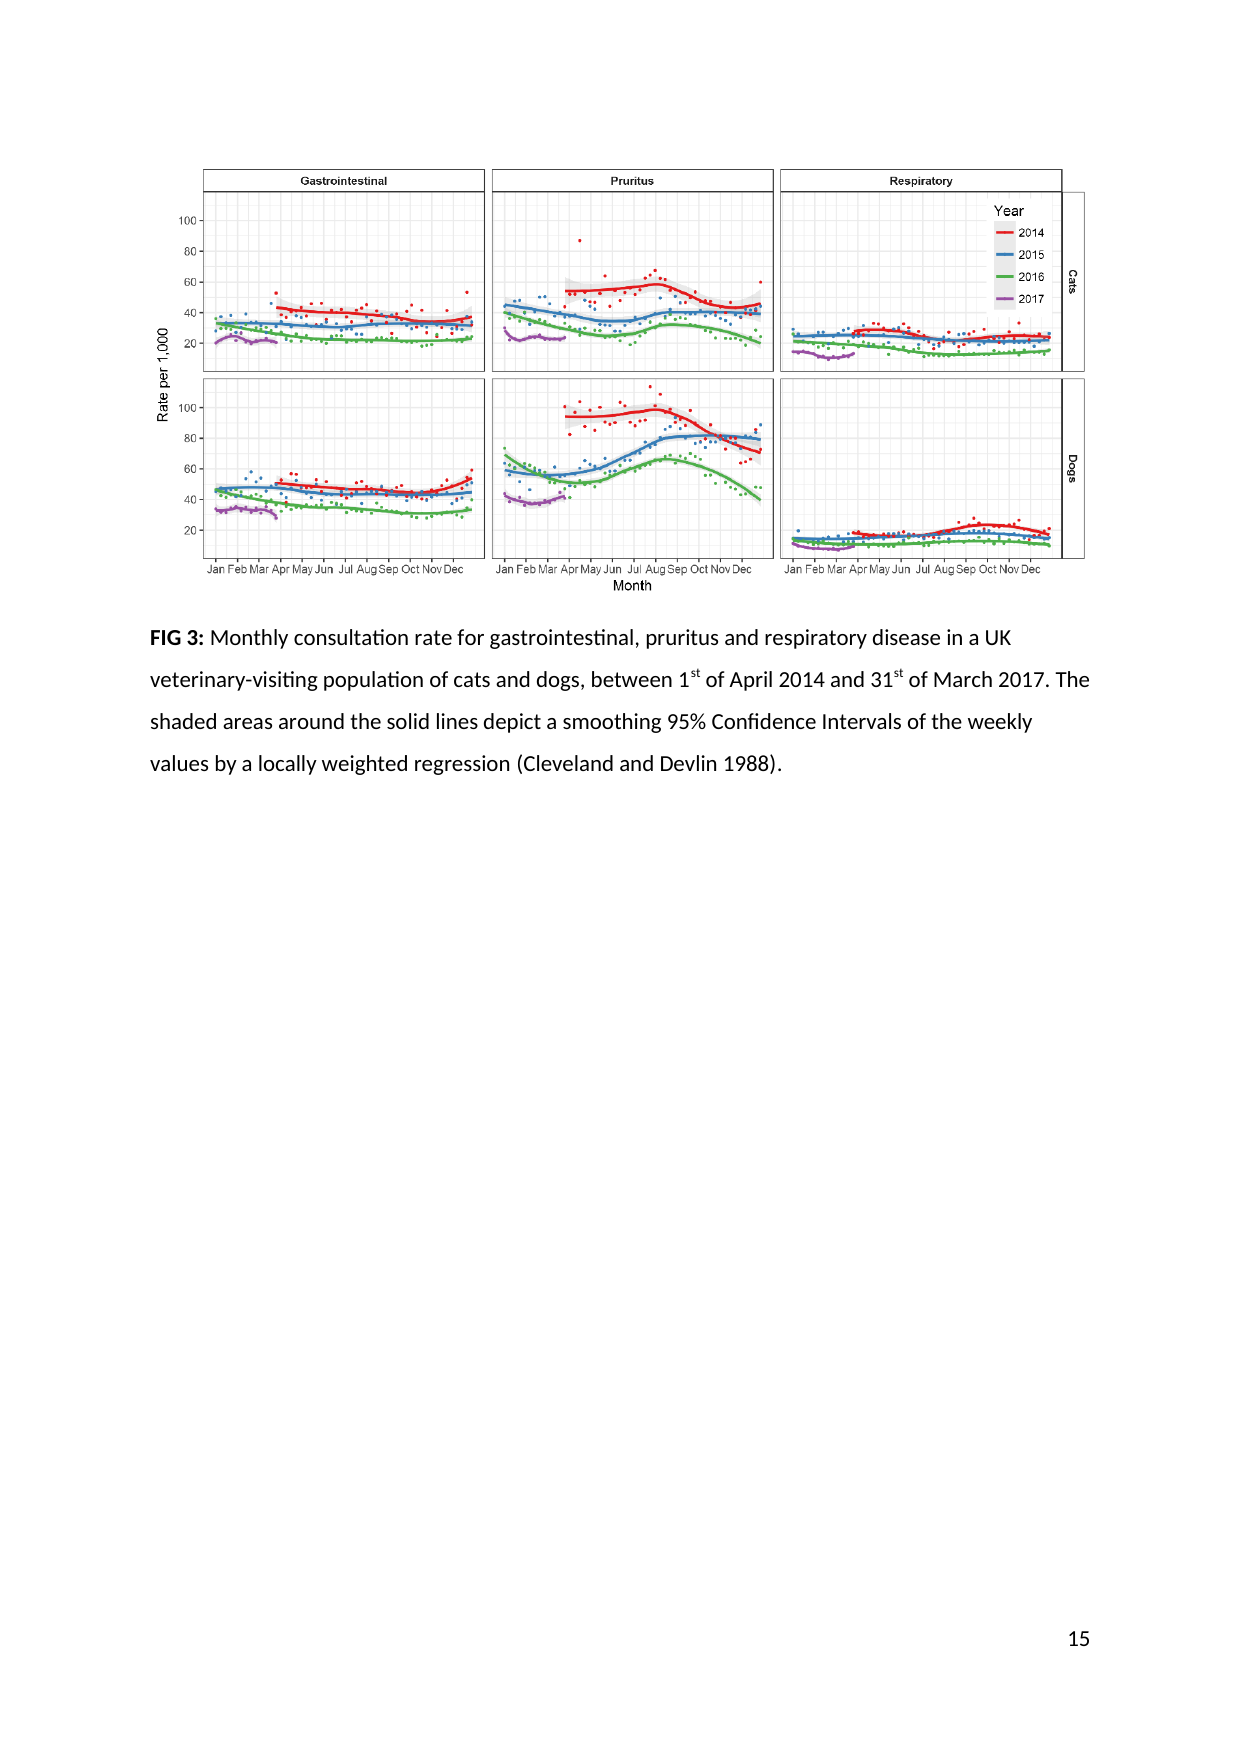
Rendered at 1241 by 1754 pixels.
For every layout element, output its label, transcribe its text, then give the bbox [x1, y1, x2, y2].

text FIG 3: Monthly consultation rate for gastrointestinal, pruritus and respiratory disease in a UK veterinary-visiting population of cats and dogs, between 1st of April 2014 and 31st of March 2017. The shaded areas around the solid lines depict a smoothing 95% Confidence Intervals of the weekly values by a locally weighted regression (Cleveland and Devlin 1988). [150, 623, 1090, 777]
picture [150, 162, 1091, 597]
